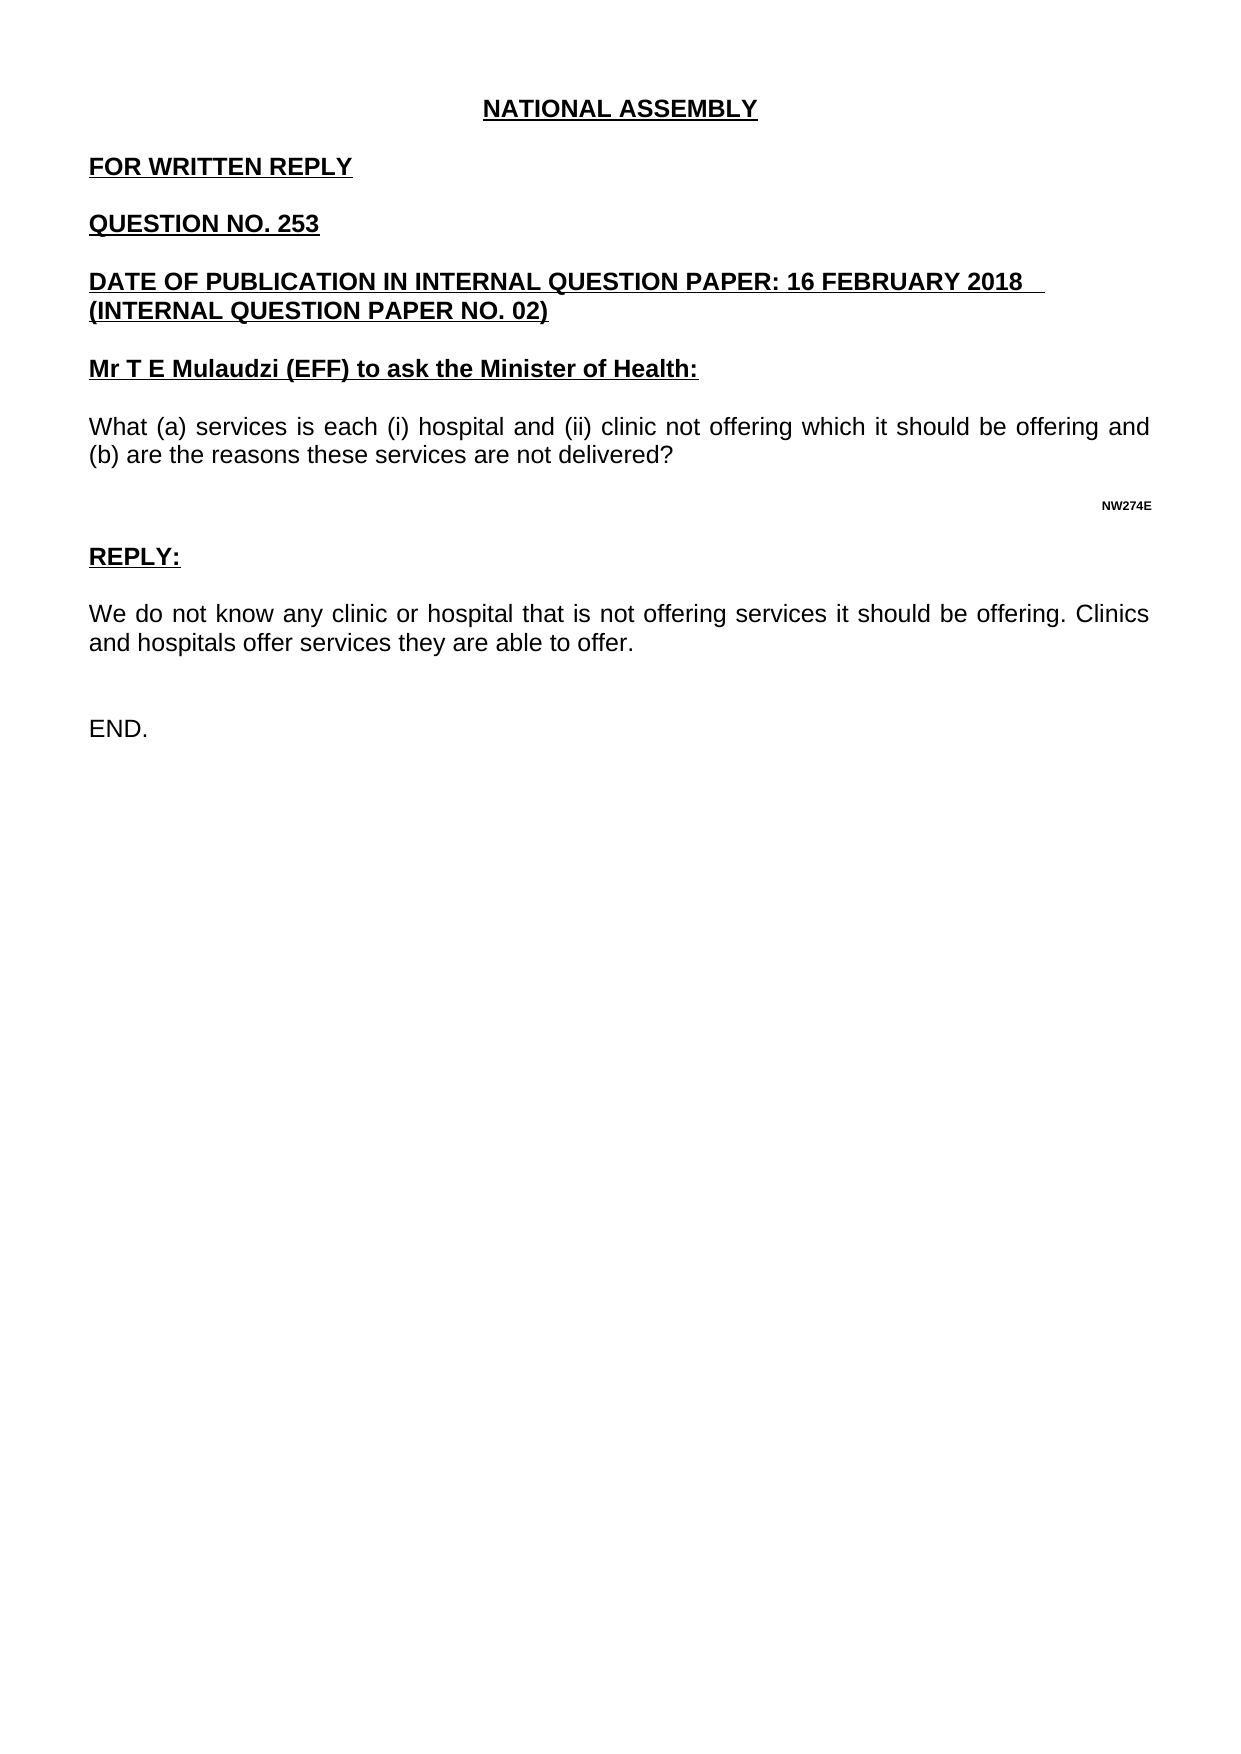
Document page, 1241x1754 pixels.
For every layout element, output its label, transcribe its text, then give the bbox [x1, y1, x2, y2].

text DATE OF PUBLICATION IN INTERNAL QUESTION PAPER: 16 FEBRUARY 2018 [89, 267, 1152, 296]
subtitle NW274E [89, 498, 1152, 513]
subtitle NATIONAL ASSEMBLY [89, 94, 1152, 123]
text We do not know any clinic or hospital that is not offering services it should be offering. Clinics and hospitals offer services they are able to offer. [89, 599, 1152, 657]
text REPLY: [89, 542, 1152, 571]
text FOR WRITTEN REPLY [89, 152, 1152, 181]
text END. [89, 714, 1152, 743]
text Mr T E Mulaudzi (EFF) to ask the Minister of Health: [89, 354, 1152, 382]
text What (a) services is each (i) hospital and (ii) clinic not offering which it should be offering and (b) are the reasons these services are not delivered? [89, 412, 1152, 469]
text (INTERNAL QUESTION PAPER NO. 02) [89, 296, 1152, 324]
text QUESTION NO. 253 [89, 209, 1152, 238]
